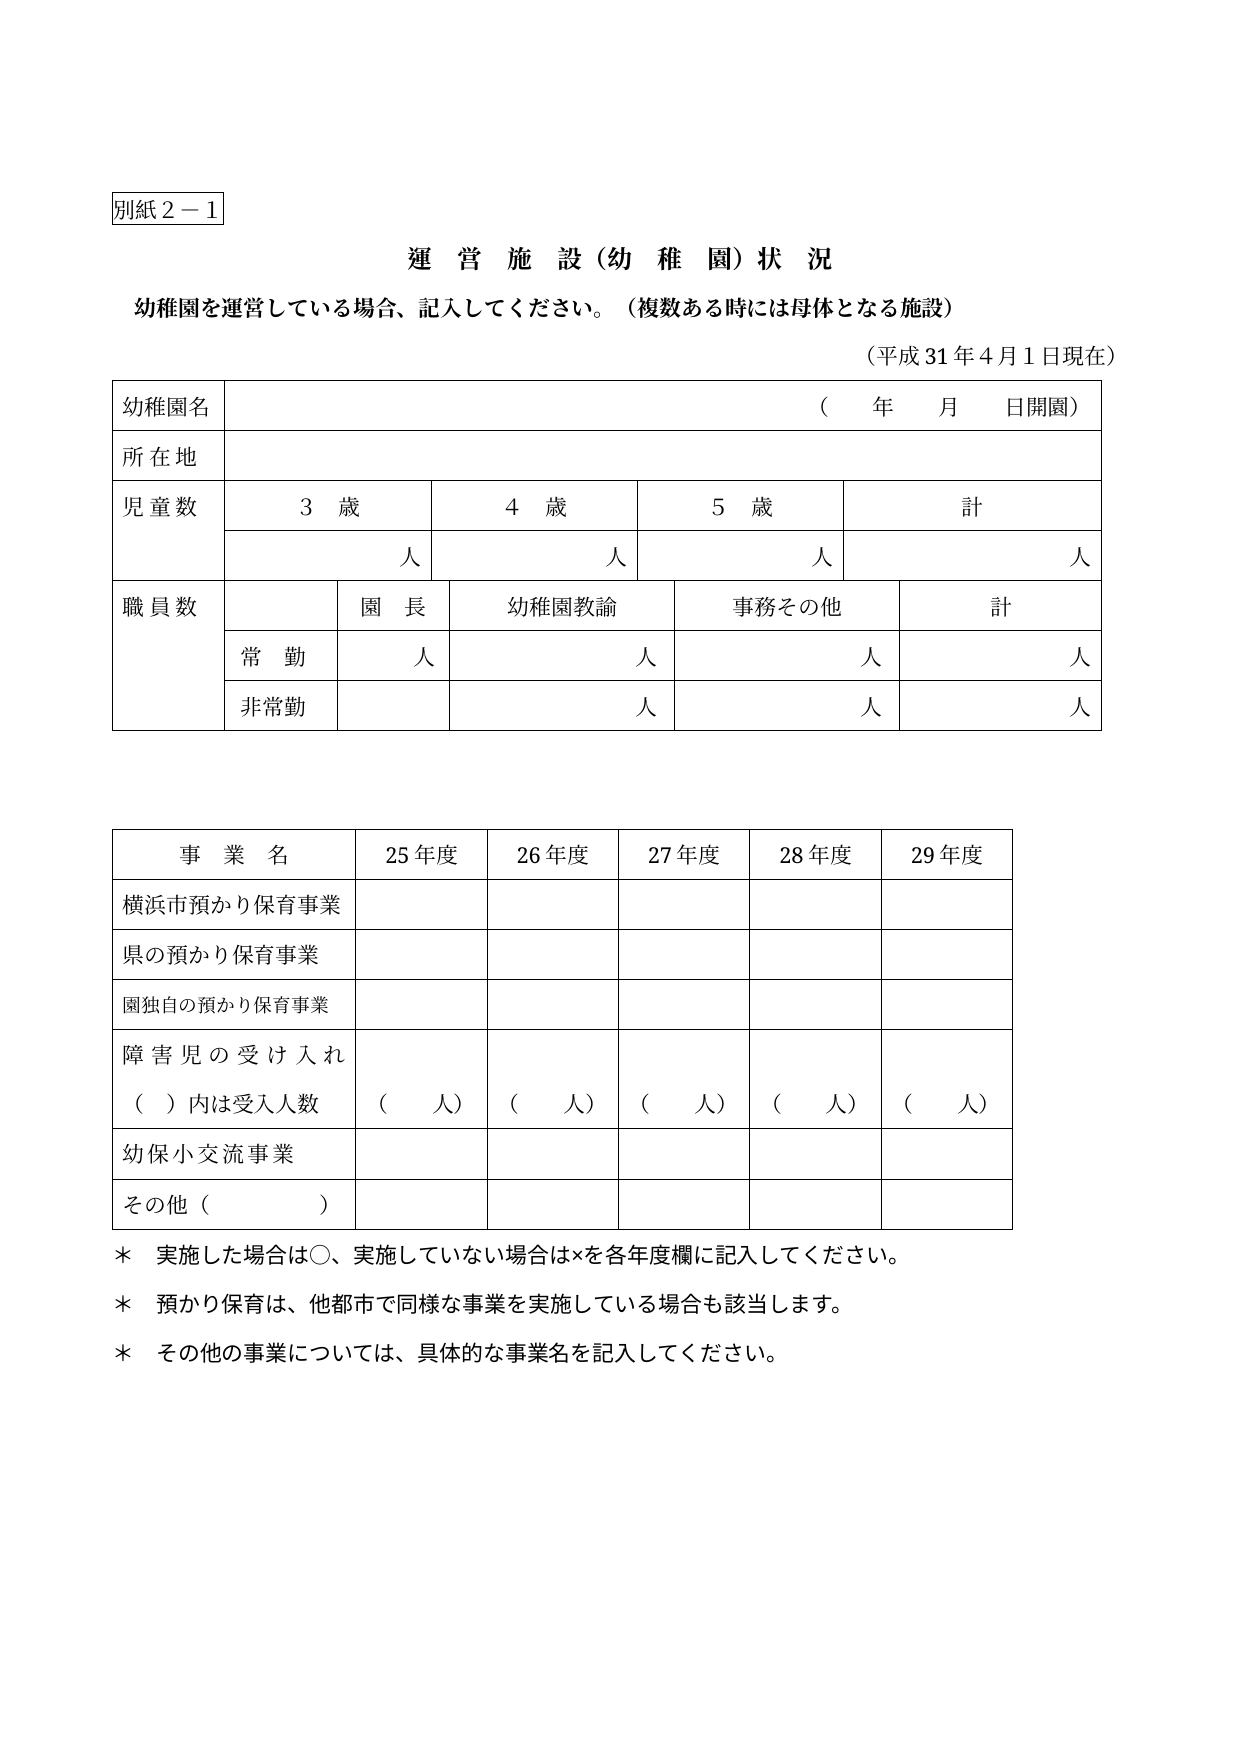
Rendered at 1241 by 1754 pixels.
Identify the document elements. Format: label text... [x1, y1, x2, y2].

table_cell 職員数 [113, 581, 224, 730]
table_cell [882, 880, 1012, 929]
table_cell [619, 1129, 749, 1179]
table_cell [882, 930, 1012, 979]
table_cell （ 人） [356, 1030, 487, 1128]
table_cell （ 人） [619, 1030, 749, 1128]
table_cell [356, 930, 487, 979]
table_cell 児童数 [113, 481, 224, 580]
table_cell 人 [450, 681, 674, 730]
table_cell [619, 980, 749, 1029]
table_cell [488, 980, 618, 1029]
table_cell 人 [900, 681, 1101, 730]
table_cell [882, 1129, 1012, 1179]
text 別紙２－１ [112, 184, 1128, 233]
table_cell 人 [450, 631, 674, 680]
table_cell [356, 980, 487, 1029]
table_cell 人 [675, 631, 899, 680]
text 幼稚園を運営している場合、記入してください。（複数ある時には母体となる施設） [112, 282, 1128, 331]
table_header 25年度 [356, 830, 487, 879]
text （平成31年４月１日現在） [112, 331, 1128, 380]
table_header 27年度 [619, 830, 749, 879]
table_cell [356, 880, 487, 929]
table_cell 計 [900, 581, 1101, 630]
table_cell [356, 1129, 487, 1179]
table_cell 横浜市預かり保育事業 [113, 880, 355, 929]
table_header 26年度 [488, 830, 618, 879]
table_cell [619, 1180, 749, 1229]
table_cell 所在地 [113, 431, 224, 480]
table_cell （ 人） [750, 1030, 881, 1128]
table_cell 県の預かり保育事業 [113, 930, 355, 979]
table_header 幼稚園名 [113, 381, 224, 430]
table_cell [225, 581, 337, 630]
table_cell 人 [432, 531, 637, 580]
table_cell [882, 980, 1012, 1029]
table_cell 人 [225, 531, 431, 580]
table_cell [488, 880, 618, 929]
table_header 事 業 名 [113, 830, 355, 879]
table_cell [488, 930, 618, 979]
table_cell ５ 歳 [638, 481, 843, 530]
text ＊ その他の事業については、具体的な事業名を記入してください。 [112, 1328, 1128, 1377]
table_cell [619, 880, 749, 929]
table_cell [750, 1129, 881, 1179]
table_cell ４ 歳 [432, 481, 637, 530]
table_cell [750, 1180, 881, 1229]
table_header （ 年 月 日開園） [225, 381, 1101, 430]
table_cell 園 長 [338, 581, 449, 630]
table_cell [750, 980, 881, 1029]
table_cell [750, 930, 881, 979]
text ＊ 預かり保育は、他都市で同様な事業を実施している場合も該当します。 [112, 1279, 1128, 1328]
table_cell 人 [900, 631, 1101, 680]
table_cell [619, 930, 749, 979]
table_cell 計 [844, 481, 1101, 530]
table_cell [356, 1180, 487, 1229]
table_cell 人 [638, 531, 843, 580]
table_cell その他（ ） [113, 1180, 355, 1229]
table_cell ３ 歳 [225, 481, 431, 530]
table_cell 幼稚園教諭 [450, 581, 674, 630]
table_cell [750, 880, 881, 929]
table_cell [882, 1180, 1012, 1229]
table_cell 常 勤 [225, 631, 337, 680]
table_cell 人 [338, 631, 449, 680]
table_cell 障害児の受け入れ （ ）内は受入人数 [113, 1030, 355, 1128]
table_cell 非常勤 [225, 681, 337, 730]
table_cell 人 [844, 531, 1101, 580]
table_cell （ 人） [488, 1030, 618, 1128]
table_header 28年度 [750, 830, 881, 879]
table_cell [225, 431, 1101, 480]
table_cell 幼保小交流事業 [113, 1129, 355, 1179]
table_cell （ 人） [882, 1030, 1012, 1128]
table_cell [488, 1180, 618, 1229]
table_cell [338, 681, 449, 730]
table_cell 事務その他 [675, 581, 899, 630]
table_cell [488, 1129, 618, 1179]
table_header 29年度 [882, 830, 1012, 879]
text ＊ 実施した場合は○、実施していない場合は×を各年度欄に記入してください。 [112, 1230, 1128, 1279]
table_cell 人 [675, 681, 899, 730]
table_cell 園独自の預かり保育事業 [113, 980, 355, 1029]
text 運 営 施 設（幼 稚 園）状 況 [112, 233, 1128, 282]
